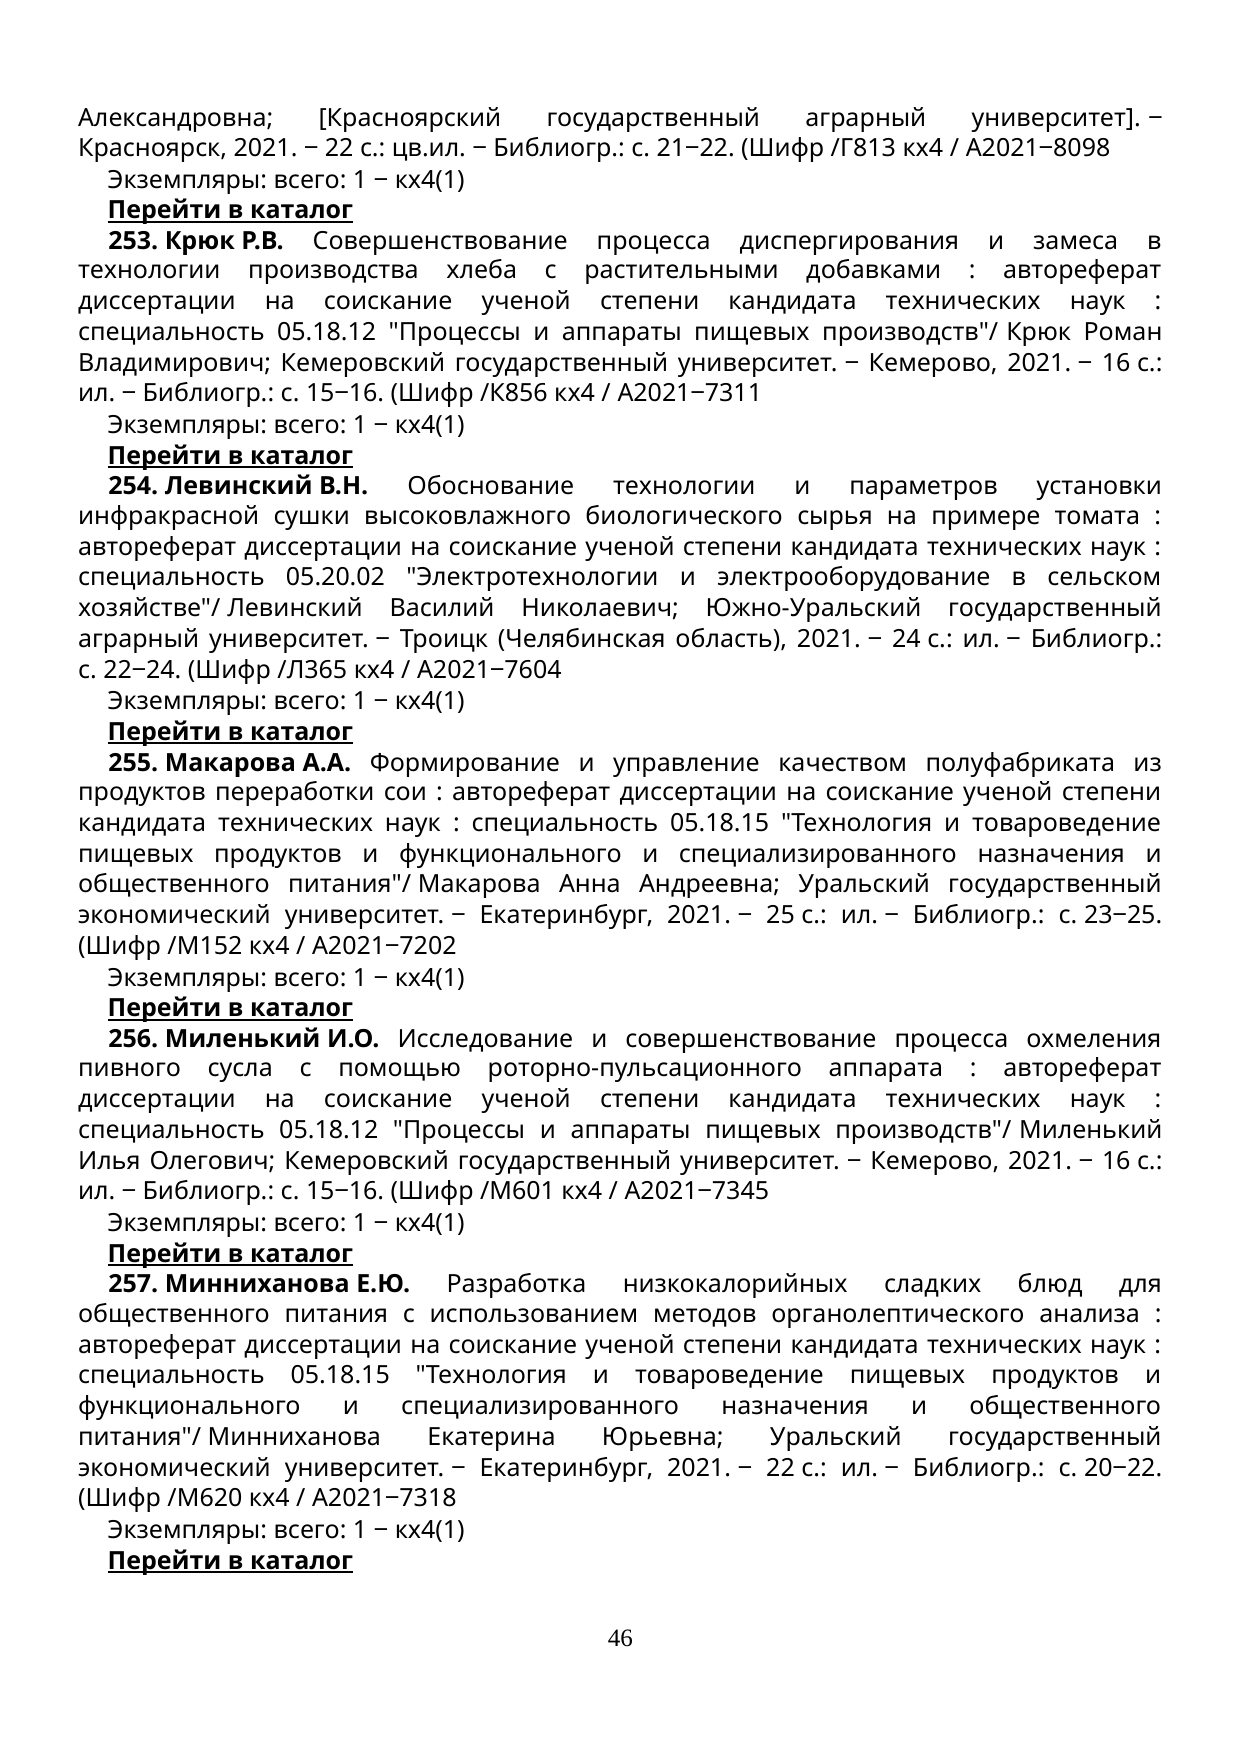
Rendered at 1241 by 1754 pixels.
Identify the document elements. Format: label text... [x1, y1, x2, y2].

text Перейти в каталог [78, 716, 1162, 747]
text 253. Крюк Р.В. Совершенствование процесса диспергирования и замеса в технологии производства хлеба с растительными добавками : автореферат диссертации на соискание ученой степени кандидата технических наук : специальность 05.18.12 "Процессы и аппараты пищевых производств"/ Крюк Роман Владимирович; Кемеровский государственный университет. ‒ Кемерово, 2021. ‒ 16 с.: ил. ‒ Библиогр.: с. 15‒16. (Шифр /К856 кх4 / А2021‒7311 [78, 225, 1162, 409]
text Экземпляры: всего: 1 ‒ кх4(1) [78, 685, 1162, 716]
text Перейти в каталог [78, 1545, 1162, 1575]
text Экземпляры: всего: 1 ‒ кх4(1) [78, 1207, 1162, 1238]
text Перейти в каталог [78, 992, 1162, 1023]
text Экземпляры: всего: 1 ‒ кх4(1) [78, 962, 1162, 992]
text 256. Миленький И.О. Исследование и совершенствование процесса охмеления пивного сусла с помощью роторно-пульсационного аппарата : автореферат диссертации на соискание ученой степени кандидата технических наук : специальность 05.18.12 "Процессы и аппараты пищевых производств"/ Миленький Илья Олегович; Кемеровский государственный университет. ‒ Кемерово, 2021. ‒ 16 с.: ил. ‒ Библиогр.: с. 15‒16. (Шифр /М601 кх4 / А2021‒7345 [78, 1023, 1162, 1207]
text 257. Минниханова Е.Ю. Разработка низкокалорийных сладких блюд для общественного питания с использованием методов органолептического анализа : автореферат диссертации на соискание ученой степени кандидата технических наук : специальность 05.18.15 "Технология и товароведение пищевых продуктов и функционального и специализированного назначения и общественного питания"/ Минниханова Екатерина Юрьевна; Уральский государственный экономический университет. ‒ Екатеринбург, 2021. ‒ 22 с.: ил. ‒ Библиогр.: с. 20‒22. (Шифр /М620 кх4 / А2021‒7318 [78, 1268, 1162, 1514]
text Экземпляры: всего: 1 ‒ кх4(1) [78, 409, 1162, 440]
text Перейти в каталог [78, 194, 1162, 225]
text Перейти в каталог [78, 440, 1162, 470]
text 254. Левинский В.Н. Обоснование технологии и параметров установки инфракрасной сушки высоковлажного биологического сырья на примере томата : автореферат диссертации на соискание ученой степени кандидата технических наук : специальность 05.20.02 "Электротехнологии и электрооборудование в сельском хозяйстве"/ Левинский Василий Николаевич; Южно-Уральский государственный аграрный университет. ‒ Троицк (Челябинская область), 2021. ‒ 24 с.: ил. ‒ Библиогр.: с. 22‒24. (Шифр /Л365 кх4 / А2021‒7604 [78, 470, 1162, 685]
text Перейти в каталог [78, 1238, 1162, 1268]
text 255. Макарова А.А. Формирование и управление качеством полуфабриката из продуктов переработки сои : автореферат диссертации на соискание ученой степени кандидата технических наук : специальность 05.18.15 "Технология и товароведение пищевых продуктов и функционального и специализированного назначения и общественного питания"/ Макарова Анна Андреевна; Уральский государственный экономический университет. ‒ Екатеринбург, 2021. ‒ 25 с.: ил. ‒ Библиогр.: с. 23‒25. (Шифр /М152 кх4 / А2021‒7202 [78, 747, 1162, 962]
text Экземпляры: всего: 1 ‒ кх4(1) [78, 1514, 1162, 1545]
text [78, 102, 1162, 163]
text Экземпляры: всего: 1 ‒ кх4(1) [78, 163, 1162, 194]
